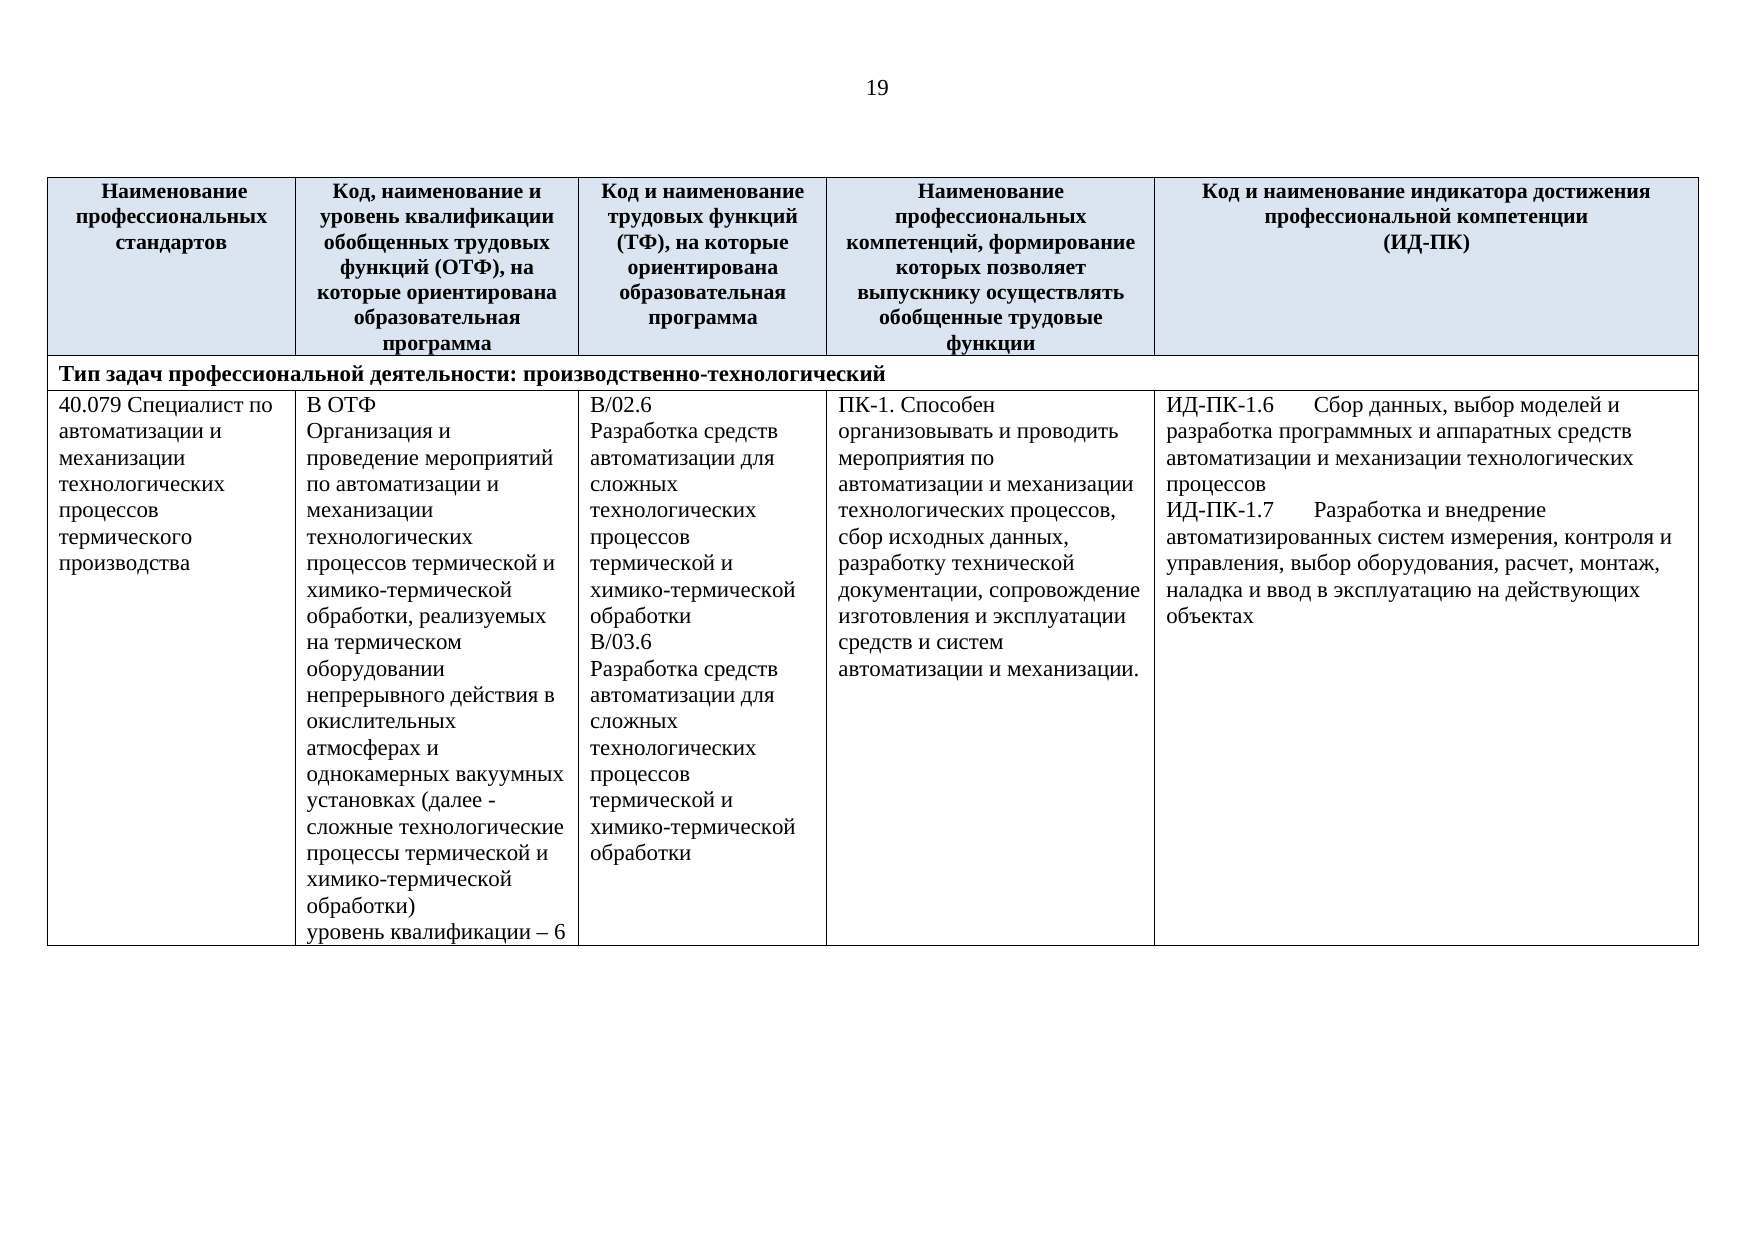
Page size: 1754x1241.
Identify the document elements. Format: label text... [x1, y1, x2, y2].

table_cell Тип задач профессиональной деятельности: производственно-технологический [48, 356, 1698, 390]
table_header Наименование профессиональных стандартов [48, 178, 295, 355]
table_cell В ОТФ Организация и проведение мероприятий по автоматизации и механизации технологических процессов термической и химико-термической обработки, реализуемых на термическом оборудовании непрерывного действия в окислительных атмосферах и однокамерных вакуумных установках (далее - сложные технологические процессы термической и химико-термической обработки) уровень квалификации – 6 [296, 391, 578, 944]
table_cell В/02.6 Разработка средств автоматизации для сложных технологических процессов термической и химико-термической обработки В/03.6 Разработка средств автоматизации для сложных технологических процессов термической и химико-термической обработки [579, 391, 826, 944]
table_header Наименование профессиональных компетенций, формирование которых позволяет выпускнику осуществлять обобщенные трудовые функции [827, 178, 1154, 355]
table_header Код и наименование индикатора достижения профессиональной компетенции (ИД-ПК) [1155, 178, 1698, 355]
table_header Код и наименование трудовых функций (ТФ), на которые ориентирована образовательная программа [579, 178, 826, 355]
table_cell 40.079 Специалист по автоматизации и механизации технологических процессов термического производства [48, 391, 295, 944]
table_header Код, наименование и уровень квалификации обобщенных трудовых функций (ОТФ), на которые ориентирована образовательная программа [296, 178, 578, 355]
